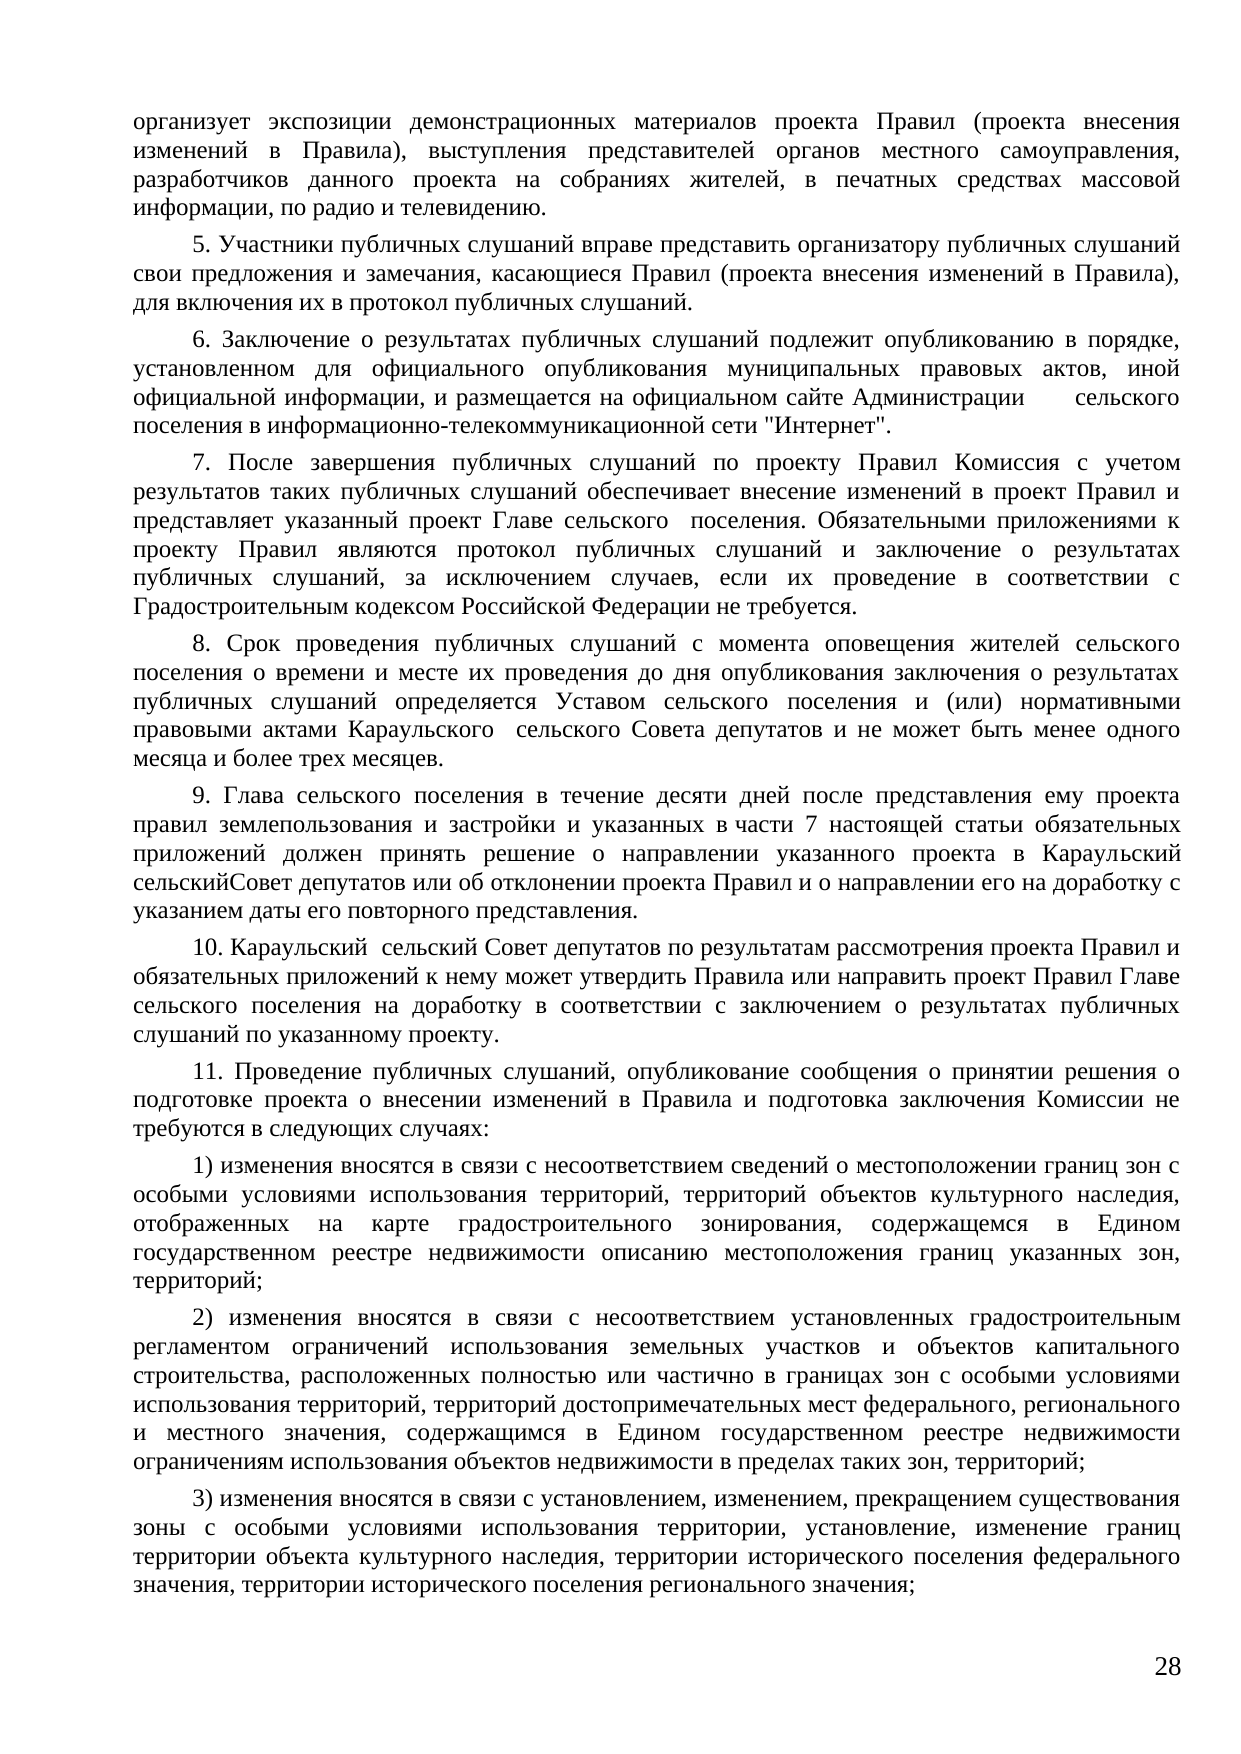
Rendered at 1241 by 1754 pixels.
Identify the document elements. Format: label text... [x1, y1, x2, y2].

text 11. Проведение публичных слушаний, опубликование сообщения о принятии решения о подготовке проекта о внесении изменений в Правила и подготовка заключения Комиссии не требуются в следующих случаях: [133, 1056, 1181, 1142]
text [133, 106, 1181, 221]
text 7. После завершения публичных слушаний по проекту Правил Комиссия с учетом результатов таких публичных слушаний обеспечивает внесение изменений в проект Правил и представляет указанный проект Главе сельского поселения. Обязательными приложениями к проекту Правил являются протокол публичных слушаний и заключение о результатах публичных слушаний, за исключением случаев, если их проведение в соответствии с Градостроительным кодексом Российской Федерации не требуется. [133, 447, 1181, 620]
text 6. Заключение о результатах публичных слушаний подлежит опубликованию в порядке, установленном для официального опубликования муниципальных правовых актов, иной официальной информации, и размещается на официальном сайте Администрации сельского поселения в информационно-телекоммуникационной сети "Интернет". [133, 324, 1181, 439]
text 9. Глава сельского поселения в течение десяти дней после представления ему проекта правил землепользования и застройки и указанных в части 7 настоящей статьи обязательных приложений должен принять решение о направлении указанного проекта в Караульский сельскийСовет депутатов или об отклонении проекта Правил и о направлении его на доработку с указанием даты его повторного представления. [133, 780, 1181, 924]
text 2) изменения вносятся в связи с несоответствием установленных градостроительным регламентом ограничений использования земельных участков и объектов капитального строительства, расположенных полностью или частично в границах зон с особыми условиями использования территорий, территорий достопримечательных мест федерального, регионального и местного значения, содержащимся в Едином государственном реестре недвижимости ограничениям использования объектов недвижимости в пределах таких зон, территорий; [133, 1302, 1181, 1475]
text 5. Участники публичных слушаний вправе представить организатору публичных слушаний свои предложения и замечания, касающиеся Правил (проекта внесения изменений в Правила), для включения их в протокол публичных слушаний. [133, 229, 1181, 316]
text 8. Срок проведения публичных слушаний с момента оповещения жителей сельского поселения о времени и месте их проведения до дня опубликования заключения о результатах публичных слушаний определяется Уставом сельского поселения и (или) нормативными правовыми актами Караульского сельского Совета депутатов и не может быть менее одного месяца и более трех месяцев. [133, 628, 1181, 772]
text 3) изменения вносятся в связи с установлением, изменением, прекращением существования зоны с особыми условиями использования территории, установление, изменение границ территории объекта культурного наследия, территории исторического поселения федерального значения, территории исторического поселения регионального значения; [133, 1483, 1181, 1598]
text 10. Караульский сельский Совет депутатов по результатам рассмотрения проекта Правил и обязательных приложений к нему может утвердить Правила или направить проект Правил Главе сельского поселения на доработку в соответствии с заключением о результатах публичных слушаний по указанному проекту. [133, 932, 1181, 1047]
text 1) изменения вносятся в связи с несоответствием сведений о местоположении границ зон с особыми условиями использования территорий, территорий объектов культурного наследия, отображенных на карте градостроительного зонирования, содержащемся в Едином государственном реестре недвижимости описанию местоположения границ указанных зон, территорий; [133, 1150, 1181, 1294]
